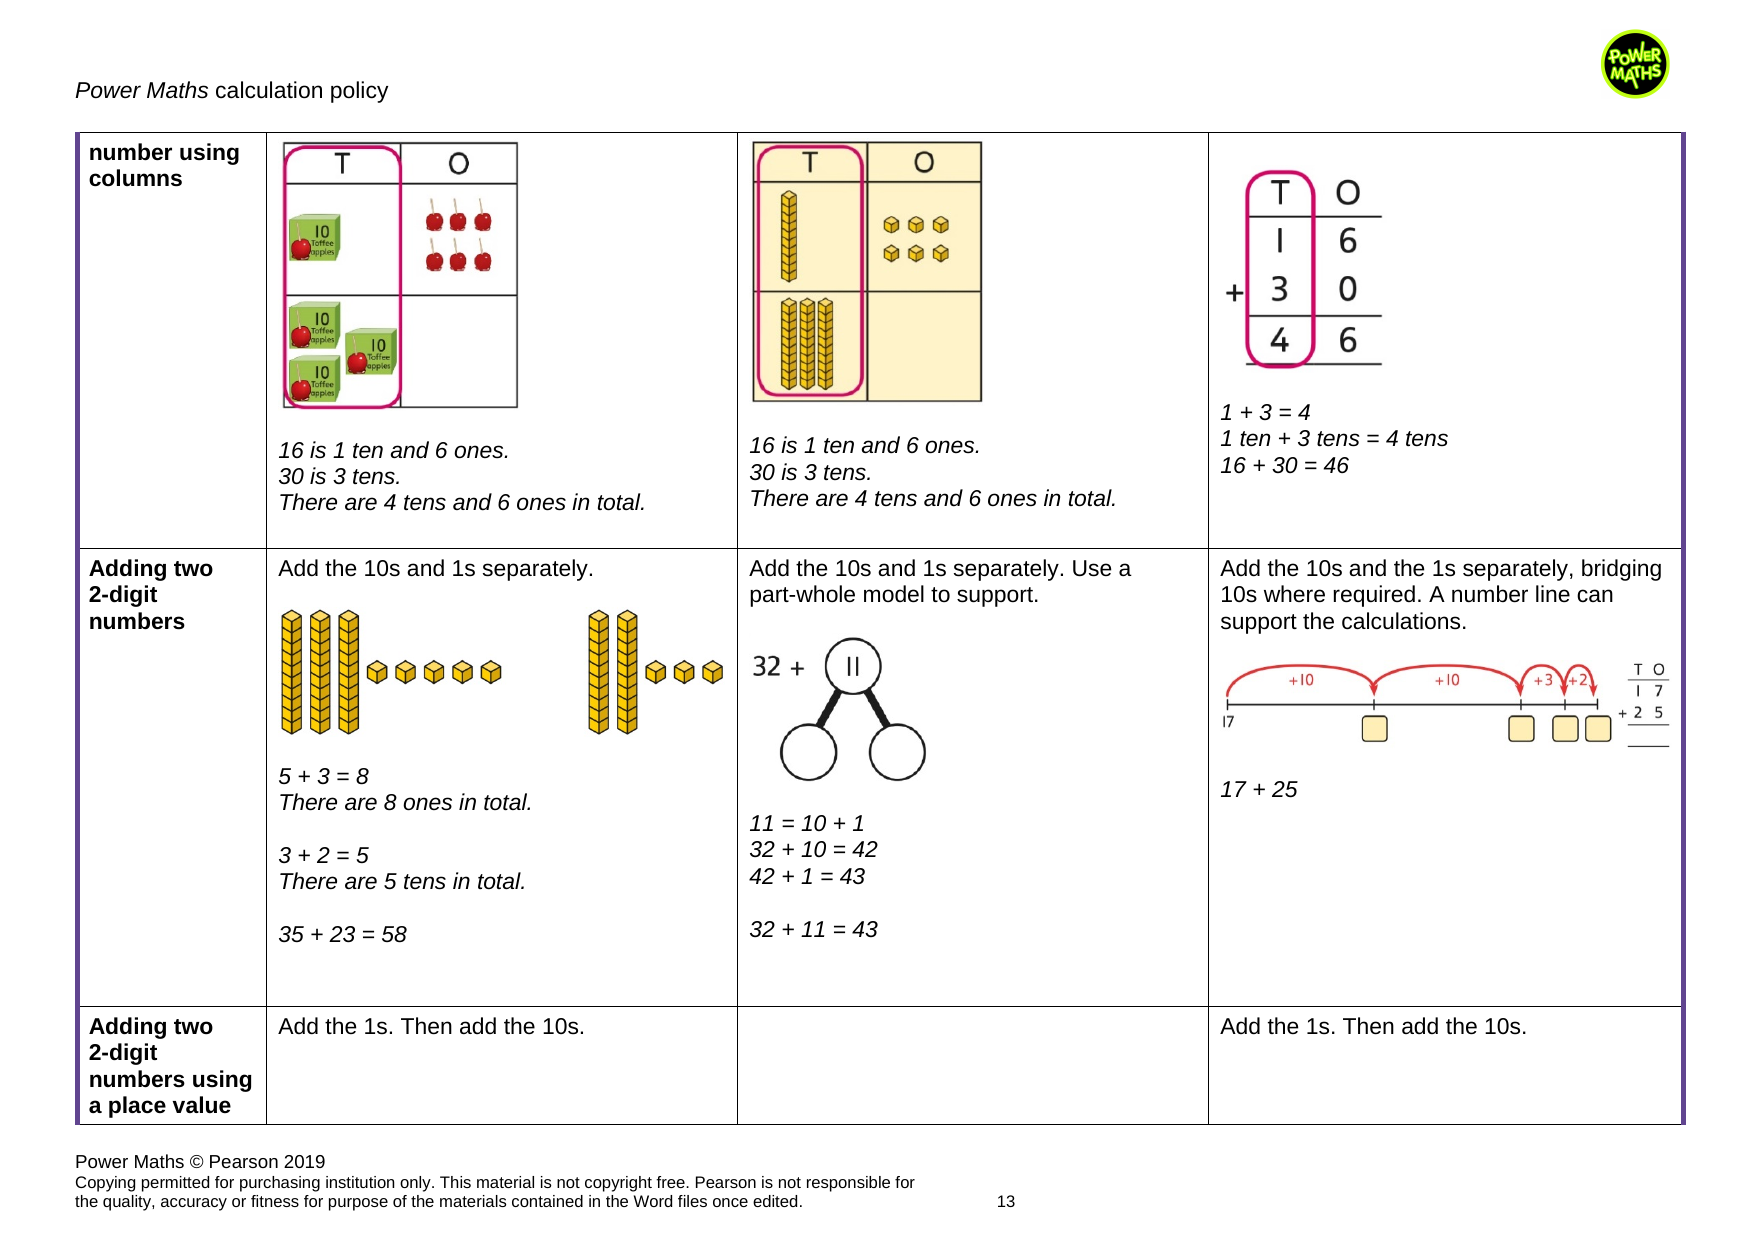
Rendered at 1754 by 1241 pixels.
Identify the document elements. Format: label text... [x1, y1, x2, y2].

table_cell Add the 10s and the 1s separately, bridging 10s where required. A number line can support the calculations. 17 + 25 [1209, 549, 1681, 1006]
table_cell Add the 10s and 1s separately. Use a part-whole model to support. 11 = 10 + 1 32 + 10 = 42 42 + 1 = 43 32 + 11 = 43 [738, 549, 1208, 1006]
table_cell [267, 133, 737, 548]
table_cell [80, 1007, 266, 1124]
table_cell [1209, 133, 1681, 548]
picture [278, 138, 521, 411]
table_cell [267, 1007, 737, 1124]
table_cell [738, 133, 1208, 548]
table_cell Add the 10s and 1s separately. 5 + 3 = 8 There are 8 ones in total. 3 + 2 = 5 There are 5 tens in total. 35 + 23 = 58 [267, 549, 737, 1006]
picture [278, 607, 725, 737]
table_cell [1209, 1007, 1681, 1124]
picture [1600, 29, 1670, 99]
picture [749, 633, 929, 784]
picture [1220, 660, 1672, 750]
picture [749, 138, 985, 406]
picture [1220, 165, 1389, 373]
table_cell [738, 1007, 1208, 1124]
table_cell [80, 133, 266, 548]
table_cell Adding two 2-digit numbers [80, 549, 266, 1006]
